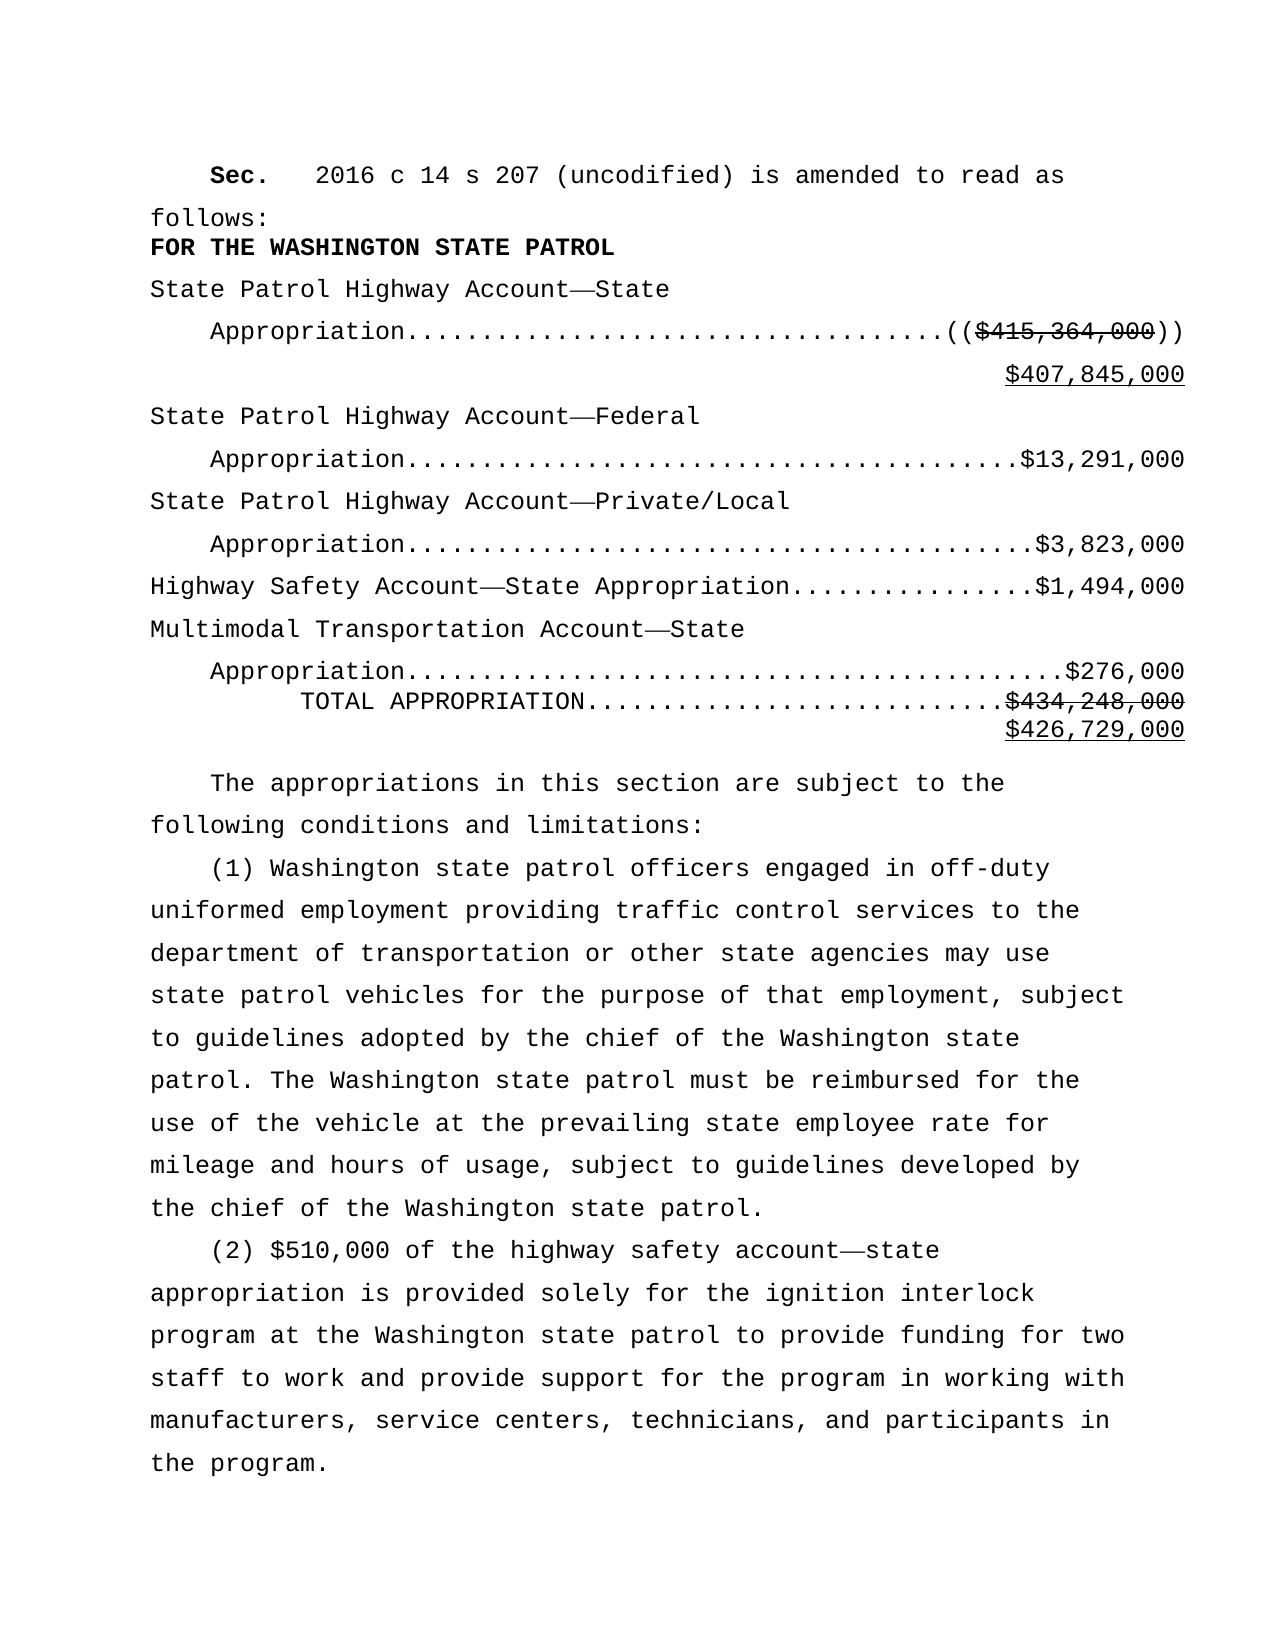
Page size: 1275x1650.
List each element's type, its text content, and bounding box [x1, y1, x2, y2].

text Appropriation $13,291,000 [150, 433, 1125, 476]
text Multimodal Transportation Account—State [150, 603, 1125, 646]
text Appropriation (($415,364,000)) [150, 306, 1125, 348]
text Sec. 2016 c 14 s 207 (uncodified) is amended to read as follows: [150, 150, 1125, 235]
text $407,845,000 [150, 348, 1125, 391]
text $426,729,000 [150, 717, 1125, 745]
text Appropriation $276,000 [150, 646, 1125, 688]
text Appropriation $3,823,000 [150, 518, 1125, 561]
text FOR THE WASHINGTON STATE PATROL [150, 235, 1125, 263]
text TOTAL APPROPRIATION $434,248,000 [150, 688, 1125, 717]
text State Patrol Highway Account—Private/Local [150, 476, 1125, 518]
text (2) $510,000 of the highway safety account—state appropriation is provided solely for the ignition interlock program at the Washington state patrol to provide funding for two staff to work and provide support for the program in working with manufacturers, service centers, technicians, and participants in the program. [150, 1225, 1125, 1480]
text The appropriations in this section are subject to the following conditions and limitations: [150, 757, 1125, 842]
text State Patrol Highway Account—Federal [150, 391, 1125, 433]
text Highway Safety Account—State Appropriation $1,494,000 [150, 561, 1125, 603]
text (1) Washington state patrol officers engaged in off-duty uniformed employment providing traffic control services to the department of transportation or other state agencies may use state patrol vehicles for the purpose of that employment, subject to guidelines adopted by the chief of the Washington state patrol. The Washington state patrol must be reimbursed for the use of the vehicle at the prevailing state employee rate for mileage and hours of usage, subject to guidelines developed by the chief of the Washington state patrol. [150, 842, 1125, 1225]
text State Patrol Highway Account—State [150, 263, 1125, 306]
